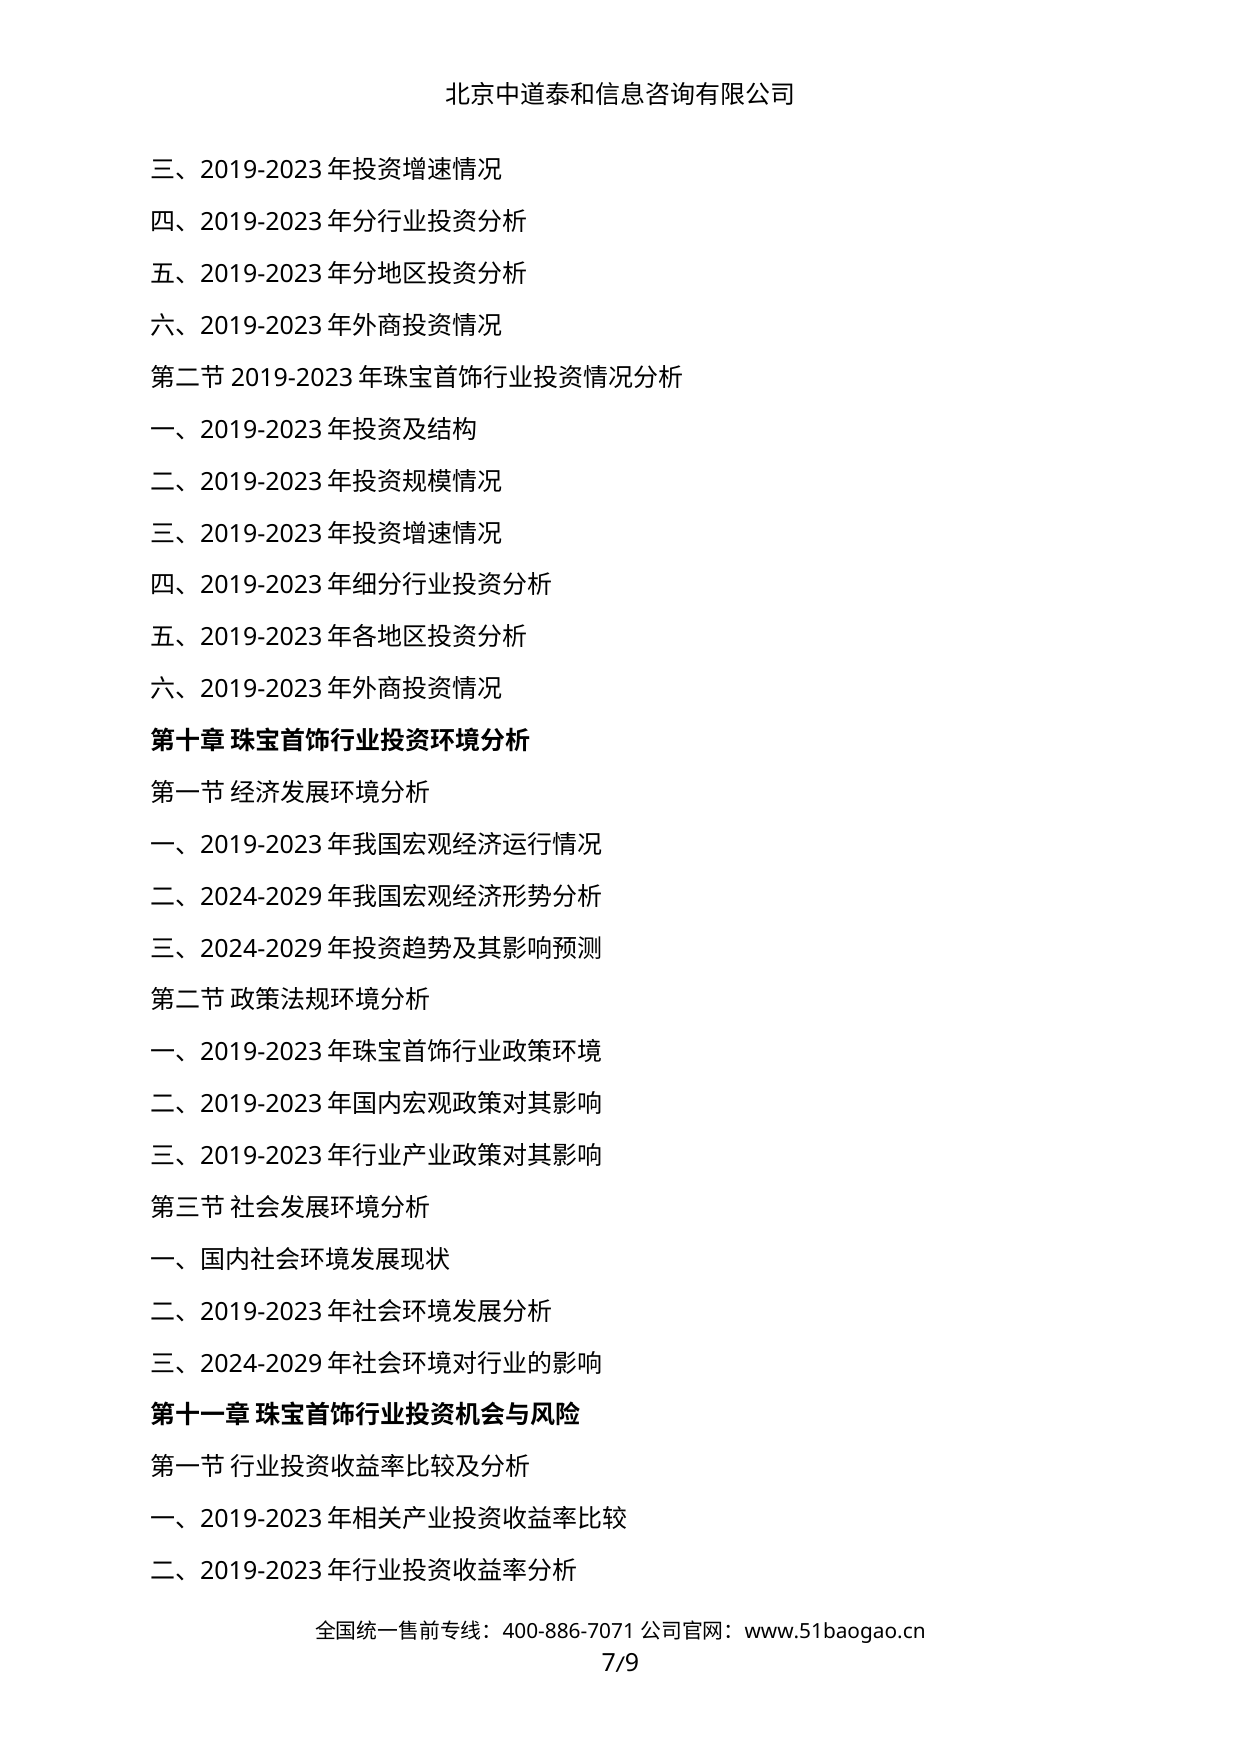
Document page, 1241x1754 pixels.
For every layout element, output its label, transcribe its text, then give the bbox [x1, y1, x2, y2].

text 二、2019-2023年社会环境发展分析 [150, 1291, 1090, 1327]
text 六、2019-2023年外商投资情况 [150, 669, 1090, 705]
text 二、2024-2029年我国宏观经济形势分析 [150, 876, 1090, 912]
text 四、2019-2023年分行业投资分析 [150, 202, 1090, 238]
text 五、2019-2023年各地区投资分析 [150, 617, 1090, 653]
text 第一节 经济发展环境分析 [150, 772, 1090, 809]
text 一、2019-2023年相关产业投资收益率比较 [150, 1499, 1090, 1535]
text 二、2019-2023年投资规模情况 [150, 461, 1090, 497]
text 第二节 2019-2023年珠宝首饰行业投资情况分析 [150, 357, 1090, 394]
text 一、国内社会环境发展现状 [150, 1239, 1090, 1276]
text 第一节 行业投资收益率比较及分析 [150, 1447, 1090, 1483]
text 三、2024-2029年社会环境对行业的影响 [150, 1343, 1090, 1379]
text 四、2019-2023年细分行业投资分析 [150, 565, 1090, 601]
text 二、2019-2023年行业投资收益率分析 [150, 1551, 1090, 1587]
text 一、2019-2023年珠宝首饰行业政策环境 [150, 1032, 1090, 1068]
text 第十一章 珠宝首饰行业投资机会与风险 [150, 1395, 1090, 1431]
text 二、2019-2023年国内宏观政策对其影响 [150, 1084, 1090, 1120]
text 六、2019-2023年外商投资情况 [150, 306, 1090, 342]
text 一、2019-2023年投资及结构 [150, 409, 1090, 446]
text 三、2019-2023年投资增速情况 [150, 150, 1090, 186]
text 三、2024-2029年投资趋势及其影响预测 [150, 928, 1090, 964]
text 五、2019-2023年分地区投资分析 [150, 254, 1090, 290]
text 三、2019-2023年投资增速情况 [150, 513, 1090, 549]
text 第十章 珠宝首饰行业投资环境分析 [150, 721, 1090, 757]
text 第二节 政策法规环境分析 [150, 980, 1090, 1016]
text 第三节 社会发展环境分析 [150, 1187, 1090, 1224]
text 一、2019-2023年我国宏观经济运行情况 [150, 824, 1090, 861]
text 三、2019-2023年行业产业政策对其影响 [150, 1136, 1090, 1172]
